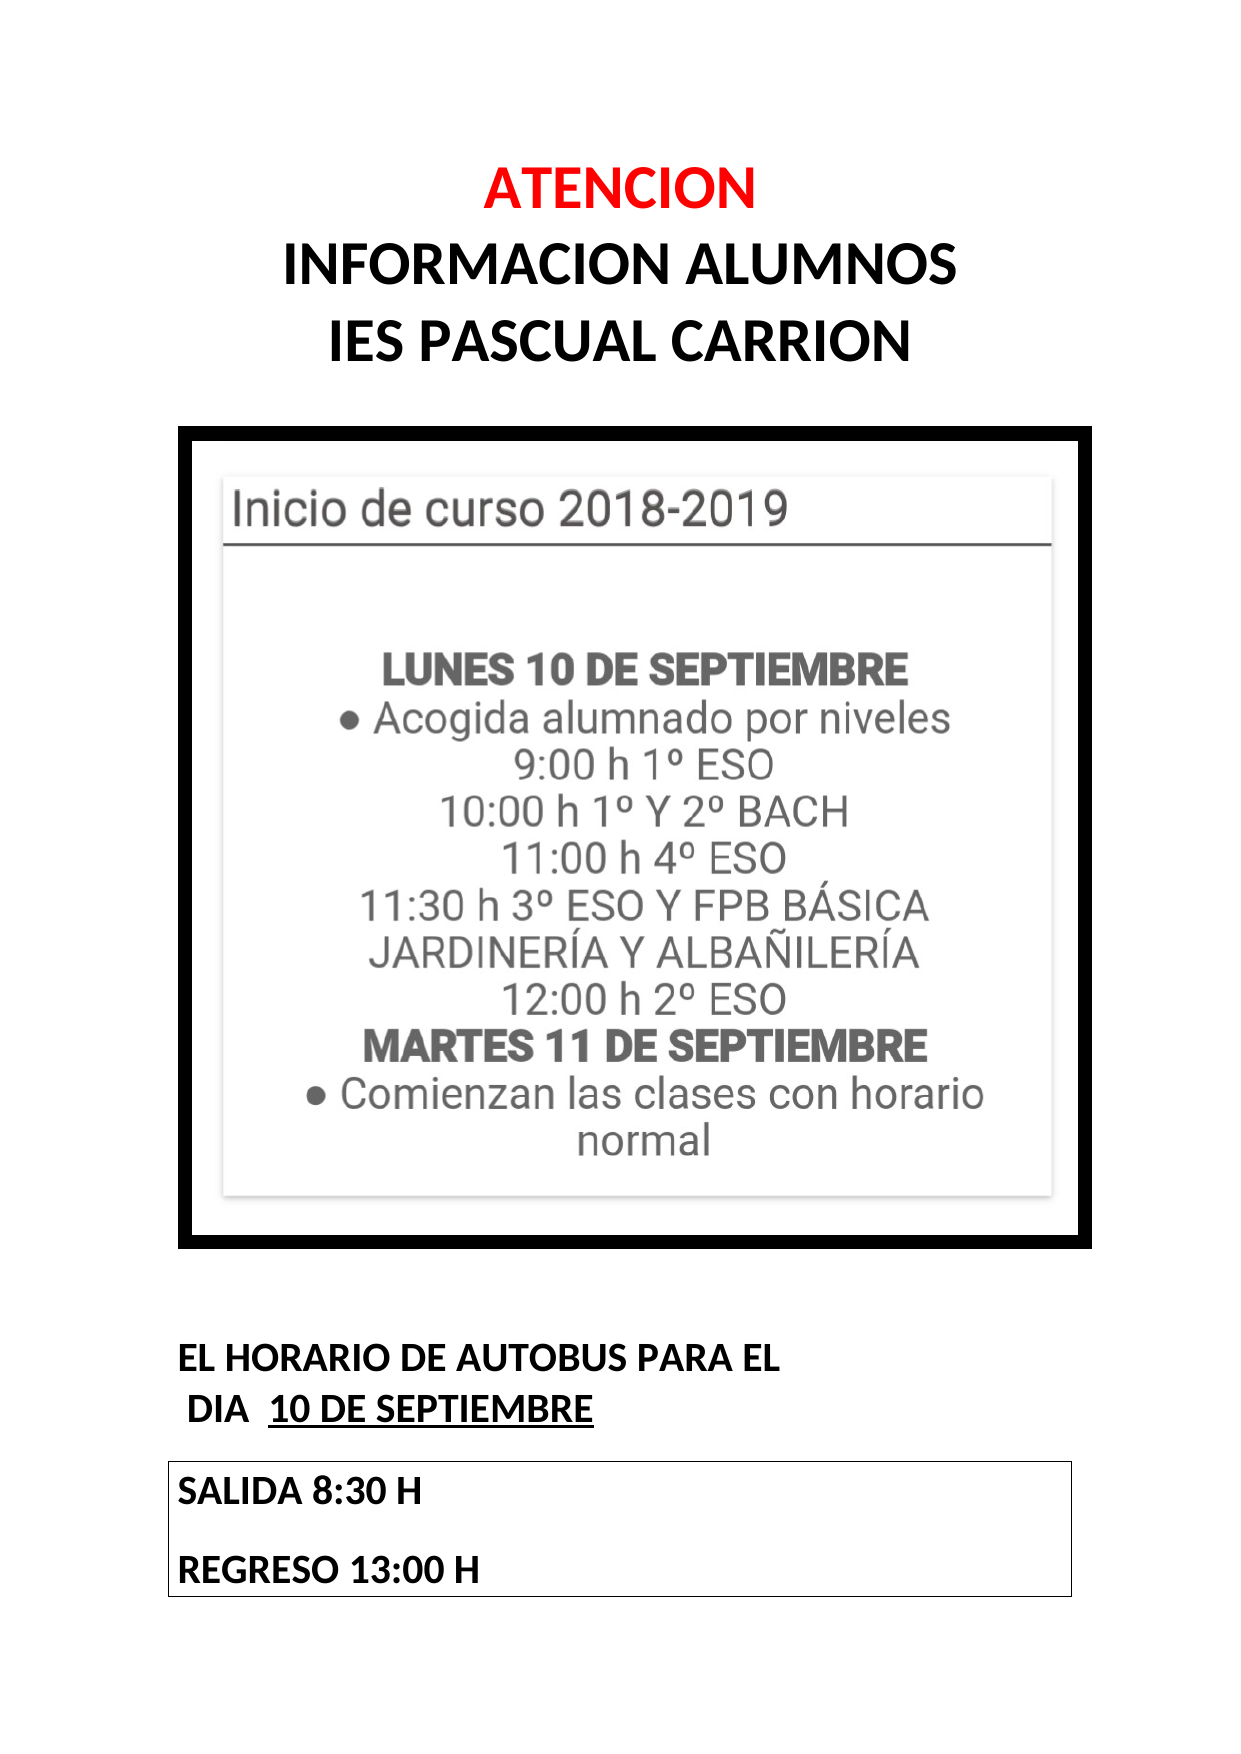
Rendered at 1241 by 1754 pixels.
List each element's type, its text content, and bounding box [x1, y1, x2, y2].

text INFORMACION ALUMNOS [177, 224, 1063, 300]
text DIA 10 DE SEPTIEMBRE [177, 1382, 1063, 1433]
text REGRESO 13:00 H [169, 1540, 1071, 1596]
picture [192, 441, 1078, 1235]
text SALIDA 8:30 H [169, 1462, 1071, 1515]
text ATENCION [177, 148, 1063, 224]
text IES PASCUAL CARRION [177, 300, 1063, 377]
text EL HORARIO DE AUTOBUS PARA EL [177, 1331, 1063, 1382]
